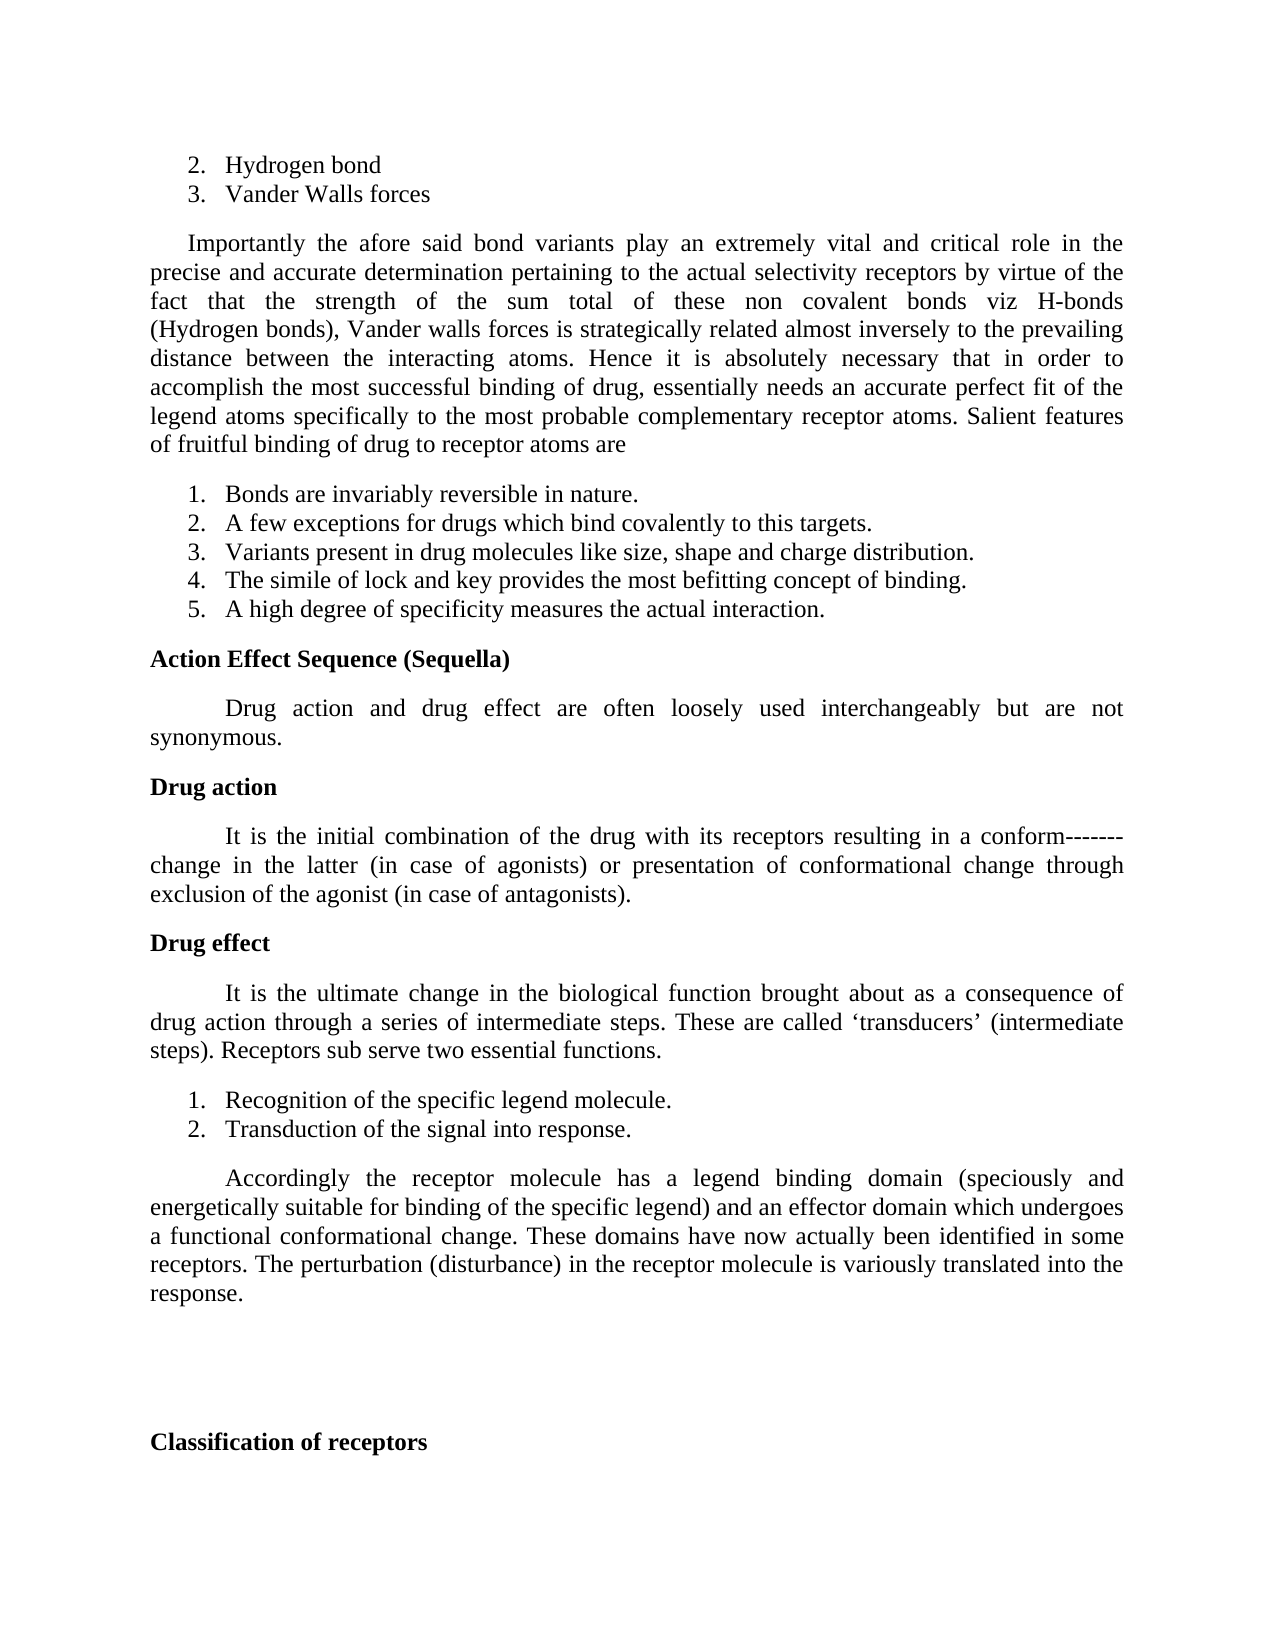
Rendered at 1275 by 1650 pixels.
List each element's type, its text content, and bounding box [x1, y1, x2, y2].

text Classification of receptors [150, 1427, 1125, 1456]
list Variants present in drug molecules like size, shape and charge distribution. [187, 537, 1125, 565]
list Recognition of the specific legend molecule. [187, 1085, 1125, 1114]
list Bonds are invariably reversible in nature. [187, 479, 1125, 508]
list Hydrogen bond [187, 150, 1125, 179]
list A few exceptions for drugs which bind covalently to this targets. [187, 508, 1125, 537]
list Transduction of the signal into response. [187, 1114, 1125, 1142]
text Drug action [150, 772, 1125, 800]
text Drug effect [150, 928, 1125, 957]
text Action Effect Sequence (Sequella) [150, 644, 1125, 672]
list The simile of lock and key provides the most befitting concept of binding. [187, 565, 1125, 594]
text Importantly the afore said bond variants play an extremely vital and critical role in the precise and accurate determination pertaining to the actual selectivity receptors by virtue of the fact that the strength of the sum total of these non covalent bonds viz H-bonds (Hydrogen bonds), Vander walls forces is strategically related almost inversely to the prevailing distance between the interacting atoms. Hence it is absolutely necessary that in order to accomplish the most successful binding of drug, essentially needs an accurate perfect fit of the legend atoms specifically to the most probable complementary receptor atoms. Salient features of fruitful binding of drug to receptor atoms are [150, 228, 1125, 458]
text It is the ultimate change in the biological function brought about as a consequence of drug action through a series of intermediate steps. These are called ‘transducers’ (intermediate steps). Receptors sub serve two essential functions. [150, 978, 1125, 1064]
list Vander Walls forces [187, 179, 1125, 207]
text It is the initial combination of the drug with its receptors resulting in a conform------- change in the latter (in case of agonists) or presentation of conformational change through exclusion of the agonist (in case of antagonists). [150, 821, 1125, 907]
list A high degree of specificity measures the actual interaction. [187, 594, 1125, 623]
text Drug action and drug effect are often loosely used interchangeably but are not synonymous. [150, 693, 1125, 751]
text Accordingly the receptor molecule has a legend binding domain (speciously and energetically suitable for binding of the specific legend) and an effector domain which undergoes a functional conformational change. These domains have now actually been identified in some receptors. The perturbation (disturbance) in the receptor molecule is variously translated into the response. [150, 1163, 1125, 1307]
